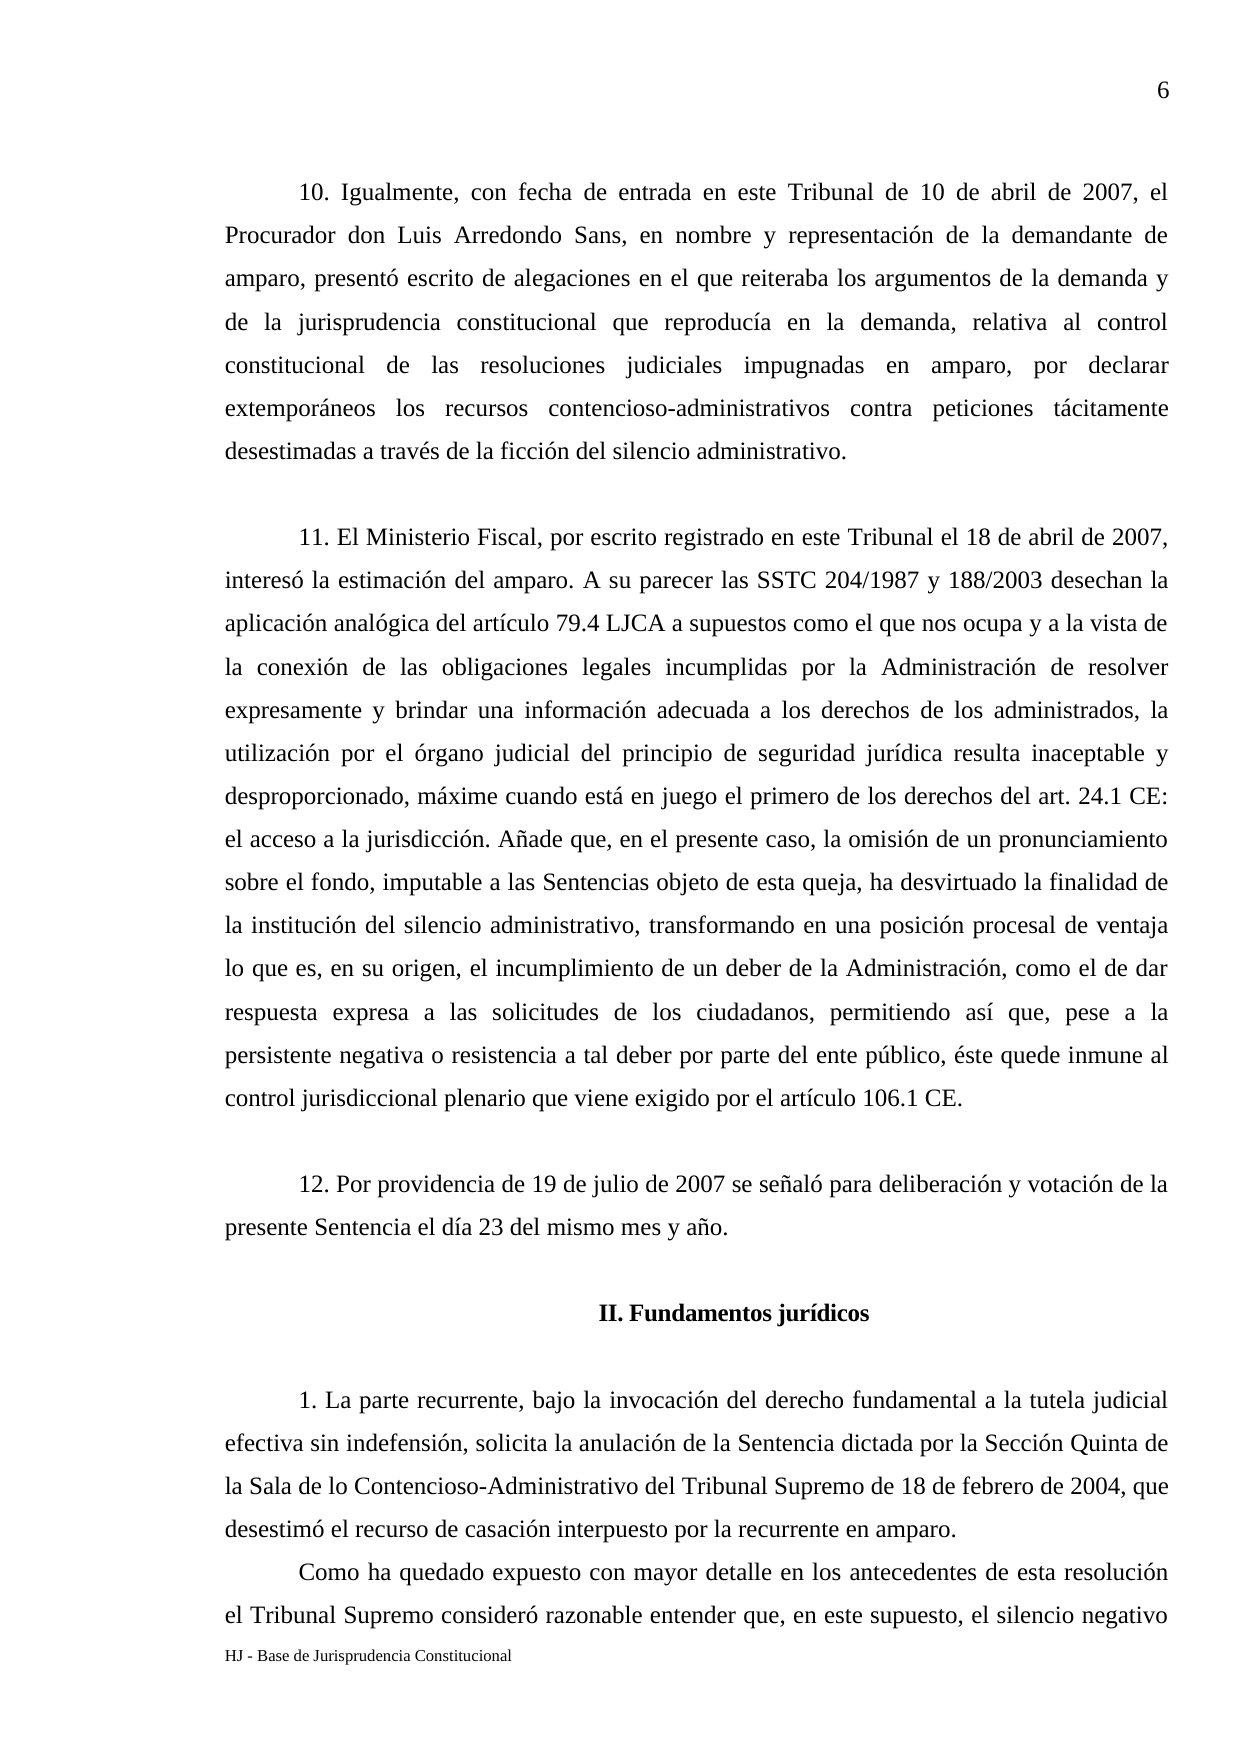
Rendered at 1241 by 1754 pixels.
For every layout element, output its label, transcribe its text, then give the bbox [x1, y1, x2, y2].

text 10. Igualmente, con fecha de entrada en este Tribunal de 10 de abril de 2007, el Procurador don Luis Arredondo Sans, en nombre y representación de la demandante de amparo, presentó escrito de alegaciones en el que reiteraba los argumentos de la demanda y de la jurisprudencia constitucional que reproducía en la demanda, relativa al control constitucional de las resoluciones judiciales impugnadas en amparo, por declarar extemporáneos los recursos contencioso-administrativos contra peticiones tácitamente desestimadas a través de la ficción del silencio administrativo. [224, 177, 1169, 465]
text 11. El Ministerio Fiscal, por escrito registrado en este Tribunal el 18 de abril de 2007, interesó la estimación del amparo. A su parecer las SSTC 204/1987 y 188/2003 desechan la aplicación analógica del artículo 79.4 LJCA a supuestos como el que nos ocupa y a la vista de la conexión de las obligaciones legales incumplidas por la Administración de resolver expresamente y brindar una información adecuada a los derechos de los administrados, la utilización por el órgano judicial del principio de seguridad jurídica resulta inaceptable y desproporcionado, máxime cuando está en juego el primero de los derechos del art. 24.1 CE: el acceso a la jurisdicción. Añade que, en el presente caso, la omisión de un pronunciamiento sobre el fondo, imputable a las Sentencias objeto de esta queja, ha desvirtuado la finalidad de la institución del silencio administrativo, transformando en una posición procesal de ventaja lo que es, en su origen, el incumplimiento de un deber de la Administración, como el de dar respuesta expresa a las solicitudes de los ciudadanos, permitiendo así que, pese a la persistente negativa o resistencia a tal deber por parte del ente público, éste quede inmune al control jurisdiccional plenario que viene exigido por el artículo 106.1 CE. [224, 522, 1169, 1112]
subtitle II. Fundamentos jurídicos [224, 1298, 1169, 1327]
text 1. La parte recurrente, bajo la invocación del derecho fundamental a la tutela judicial efectiva sin indefensión, solicita la anulación de la Sentencia dictada por la Sección Quinta de la Sala de lo Contencioso-Administrativo del Tribunal Supremo de 18 de febrero de 2004, que desestimó el recurso de casación interpuesto por la recurrente en amparo. [224, 1385, 1169, 1543]
text 12. Por providencia de 19 de julio de 2007 se señaló para deliberación y votación de la presente Sentencia el día 23 del mismo mes y año. [224, 1169, 1169, 1241]
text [224, 1557, 1169, 1629]
